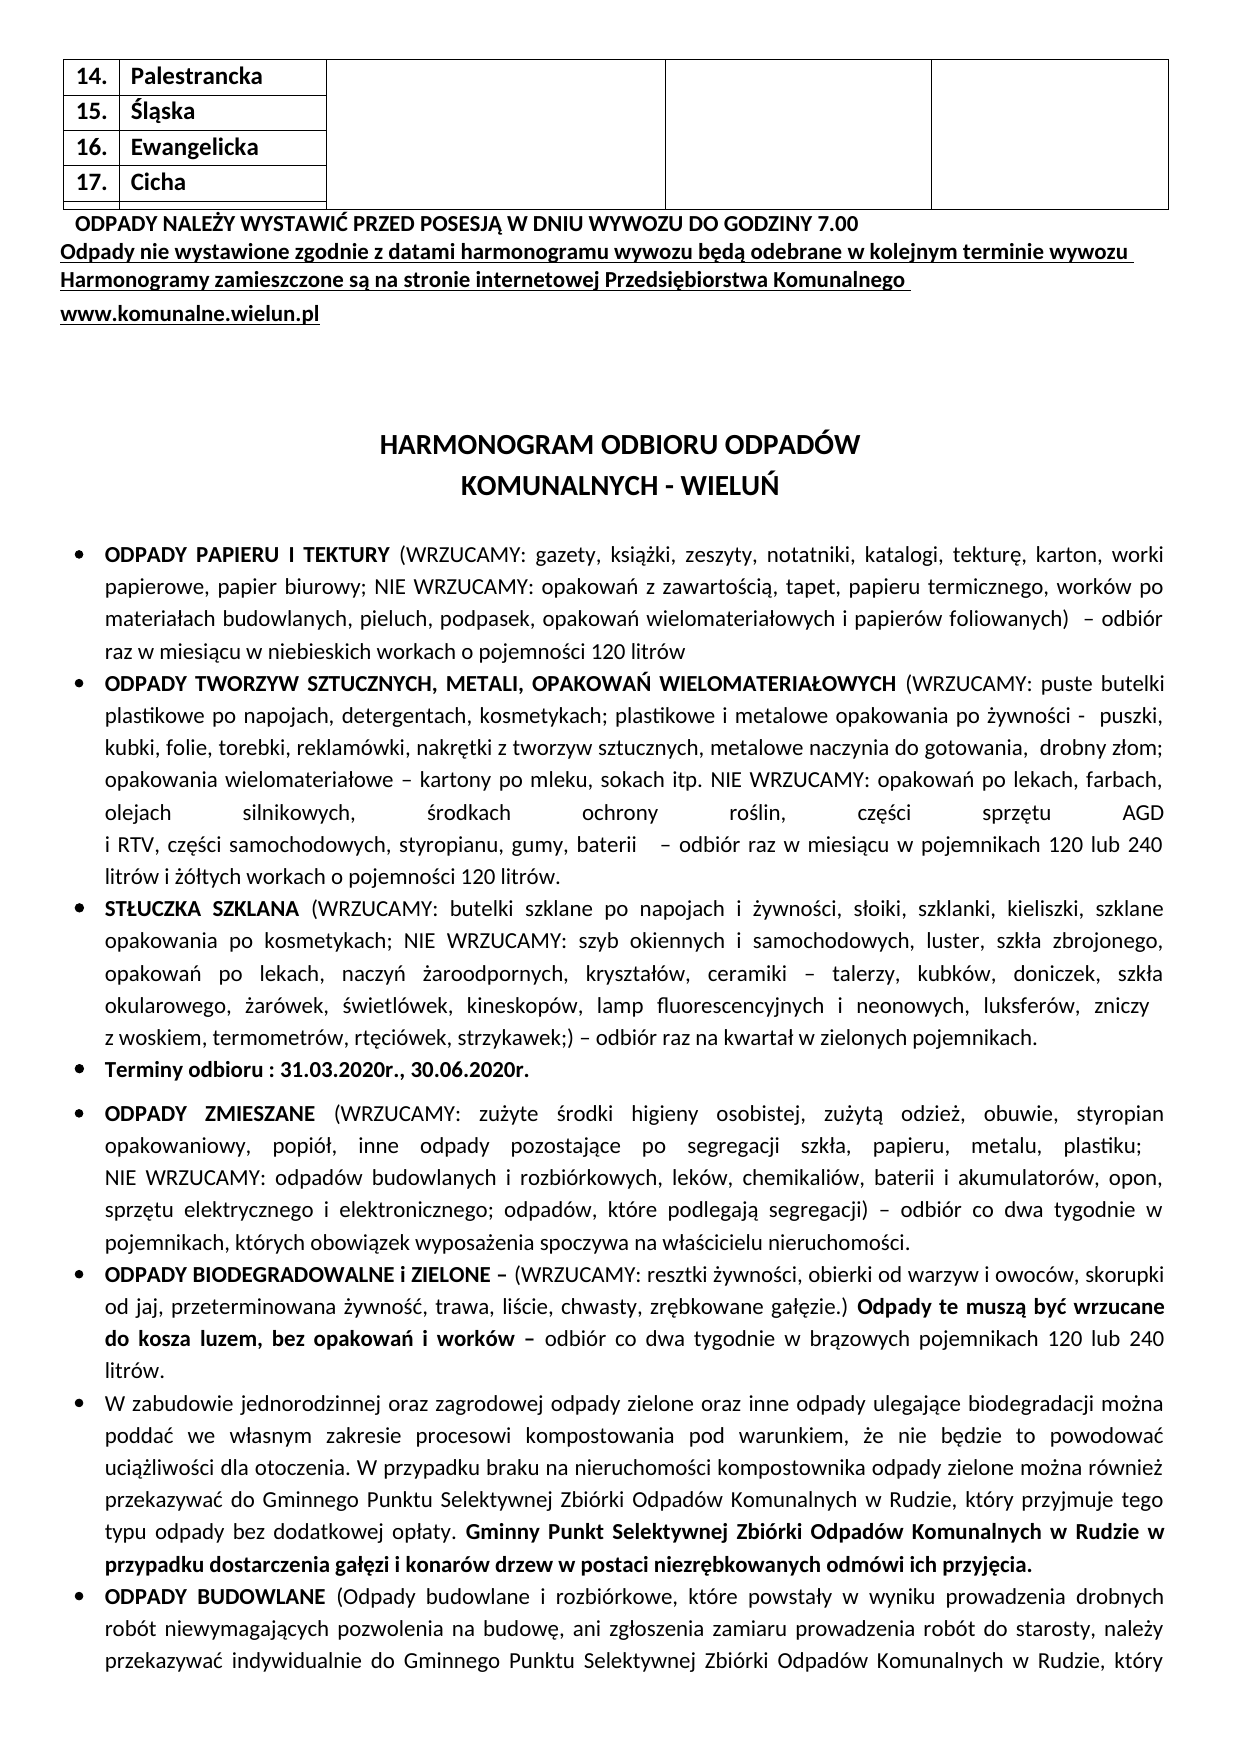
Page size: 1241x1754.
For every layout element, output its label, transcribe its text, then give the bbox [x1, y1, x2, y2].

list ODPADY BIODEGRADOWALNE i ZIELONE – (WRZUCAMY: resztki żywności, obierki od warzyw i owoców, skorupki od jaj, przeterminowana żywność, trawa, liście, chwasty, zrębkowane gałęzie.) Odpady te muszą być wrzucane do kosza luzem, bez opakowań i worków – odbiór co dwa tygodnie w brązowych pojemnikach 120 lub 240 litrów. [75, 1260, 1165, 1384]
list STŁUCZKA SZKLANA (WRZUCAMY: butelki szklane po napojach i żywności, słoiki, szklanki, kieliszki, szklane opakowania po kosmetykach; NIE WRZUCAMY: szyb okiennych i samochodowych, luster, szkła zbrojonego, opakowań po lekach, naczyń żaroodpornych, kryształów, ceramiki – talerzy, kubków, doniczek, szkła okularowego, żarówek, świetlówek, kineskopów, lamp fluorescencyjnych i neonowych, luksferów, zniczy z woskiem, termometrów, rtęciówek, strzykawek;) – odbiór raz na kwartał w zielonych pojemnikach. [75, 894, 1165, 1051]
text KOMUNALNYCH - WIELUŃ [75, 467, 1165, 503]
list W zabudowie jednorodzinnej oraz zagrodowej odpady zielone oraz inne odpady ulegające biodegradacji można poddać we własnym zakresie procesowi kompostowania pod warunkiem, że nie będzie to powodować uciążliwości dla otoczenia. W przypadku braku na nieruchomości kompostownika odpady zielone można również przekazywać do Gminnego Punktu Selektywnej Zbiórki Odpadów Komunalnych w Rudzie, który przyjmuje tego typu odpady bez dodatkowej opłaty. Gminny Punkt Selektywnej Zbiórki Odpadów Komunalnych w Rudzie w przypadku dostarczenia gałęzi i konarów drzew w postaci niezrębkowanych odmówi ich przyjęcia. [75, 1389, 1165, 1578]
table_cell 14. [64, 60, 119, 94]
table_cell [120, 202, 326, 208]
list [75, 1582, 1165, 1674]
list ODPADY PAPIERU I TEKTURY (WRZUCAMY: gazety, książki, zeszyty, notatniki, katalogi, tekturę, karton, worki papierowe, papier biurowy; NIE WRZUCAMY: opakowań z zawartością, tapet, papieru termicznego, worków po materiałach budowlanych, pieluch, podpasek, opakowań wielomateriałowych i papierów foliowanych) – odbiór raz w miesiącu w niebieskich workach o pojemności 120 litrów [75, 540, 1165, 665]
text ODPADY NALEŻY WYSTAWIĆ PRZED POSESJĄ W DNIU WYWOZU DO GODZINY 7.00 [75, 210, 1165, 237]
list Terminy odbioru : 31.03.2020r., 30.06.2020r. [75, 1055, 1165, 1083]
table_cell 15. [64, 96, 119, 130]
table_cell Cicha [120, 166, 326, 201]
text Odpady nie wystawione zgodnie z datami harmonogramu wywozu będą odebrane w kolejnym terminie wywozu Harmonogramy zamieszczone są na stronie internetowej Przedsiębiorstwa Komunalnego www.komunalne.wielun.pl [60, 237, 1165, 329]
list ODPADY ZMIESZANE (WRZUCAMY: zużyte środki higieny osobistej, zużytą odzież, obuwie, styropian opakowaniowy, popiół, inne odpady pozostające po segregacji szkła, papieru, metalu, plastiku; NIE WRZUCAMY: odpadów budowlanych i rozbiórkowych, leków, chemikaliów, baterii i akumulatorów, opon, sprzętu elektrycznego i elektronicznego; odpadów, które podlegają segregacji) – odbiór co dwa tygodnie w pojemnikach, których obowiązek wyposażenia spoczywa na właścicielu nieruchomości. [75, 1099, 1165, 1256]
table_cell Palestrancka [120, 60, 326, 94]
table_cell Ewangelicka [120, 131, 326, 165]
text HARMONOGRAM ODBIORU ODPADÓW [75, 426, 1165, 462]
list ODPADY TWORZYW SZTUCZNYCH, METALI, OPAKOWAŃ WIELOMATERIAŁOWYCH (WRZUCAMY: puste butelki plastikowe po napojach, detergentach, kosmetykach; plastikowe i metalowe opakowania po żywności - puszki, kubki, folie, torebki, reklamówki, nakrętki z tworzyw sztucznych, metalowe naczynia do gotowania, drobny złom; opakowania wielomateriałowe – kartony po mleku, sokach itp. NIE WRZUCAMY: opakowań po lekach, farbach, olejach silnikowych, środkach ochrony roślin, części sprzętu AGD i RTV, części samochodowych, styropianu, gumy, baterii – odbiór raz w miesiącu w pojemnikach 120 lub 240 litrów i żółtych workach o pojemności 120 litrów. [75, 669, 1165, 890]
table_cell [64, 202, 119, 208]
table_cell 16. [64, 131, 119, 165]
table_cell 17. [64, 166, 119, 201]
table_cell Śląska [120, 96, 326, 130]
